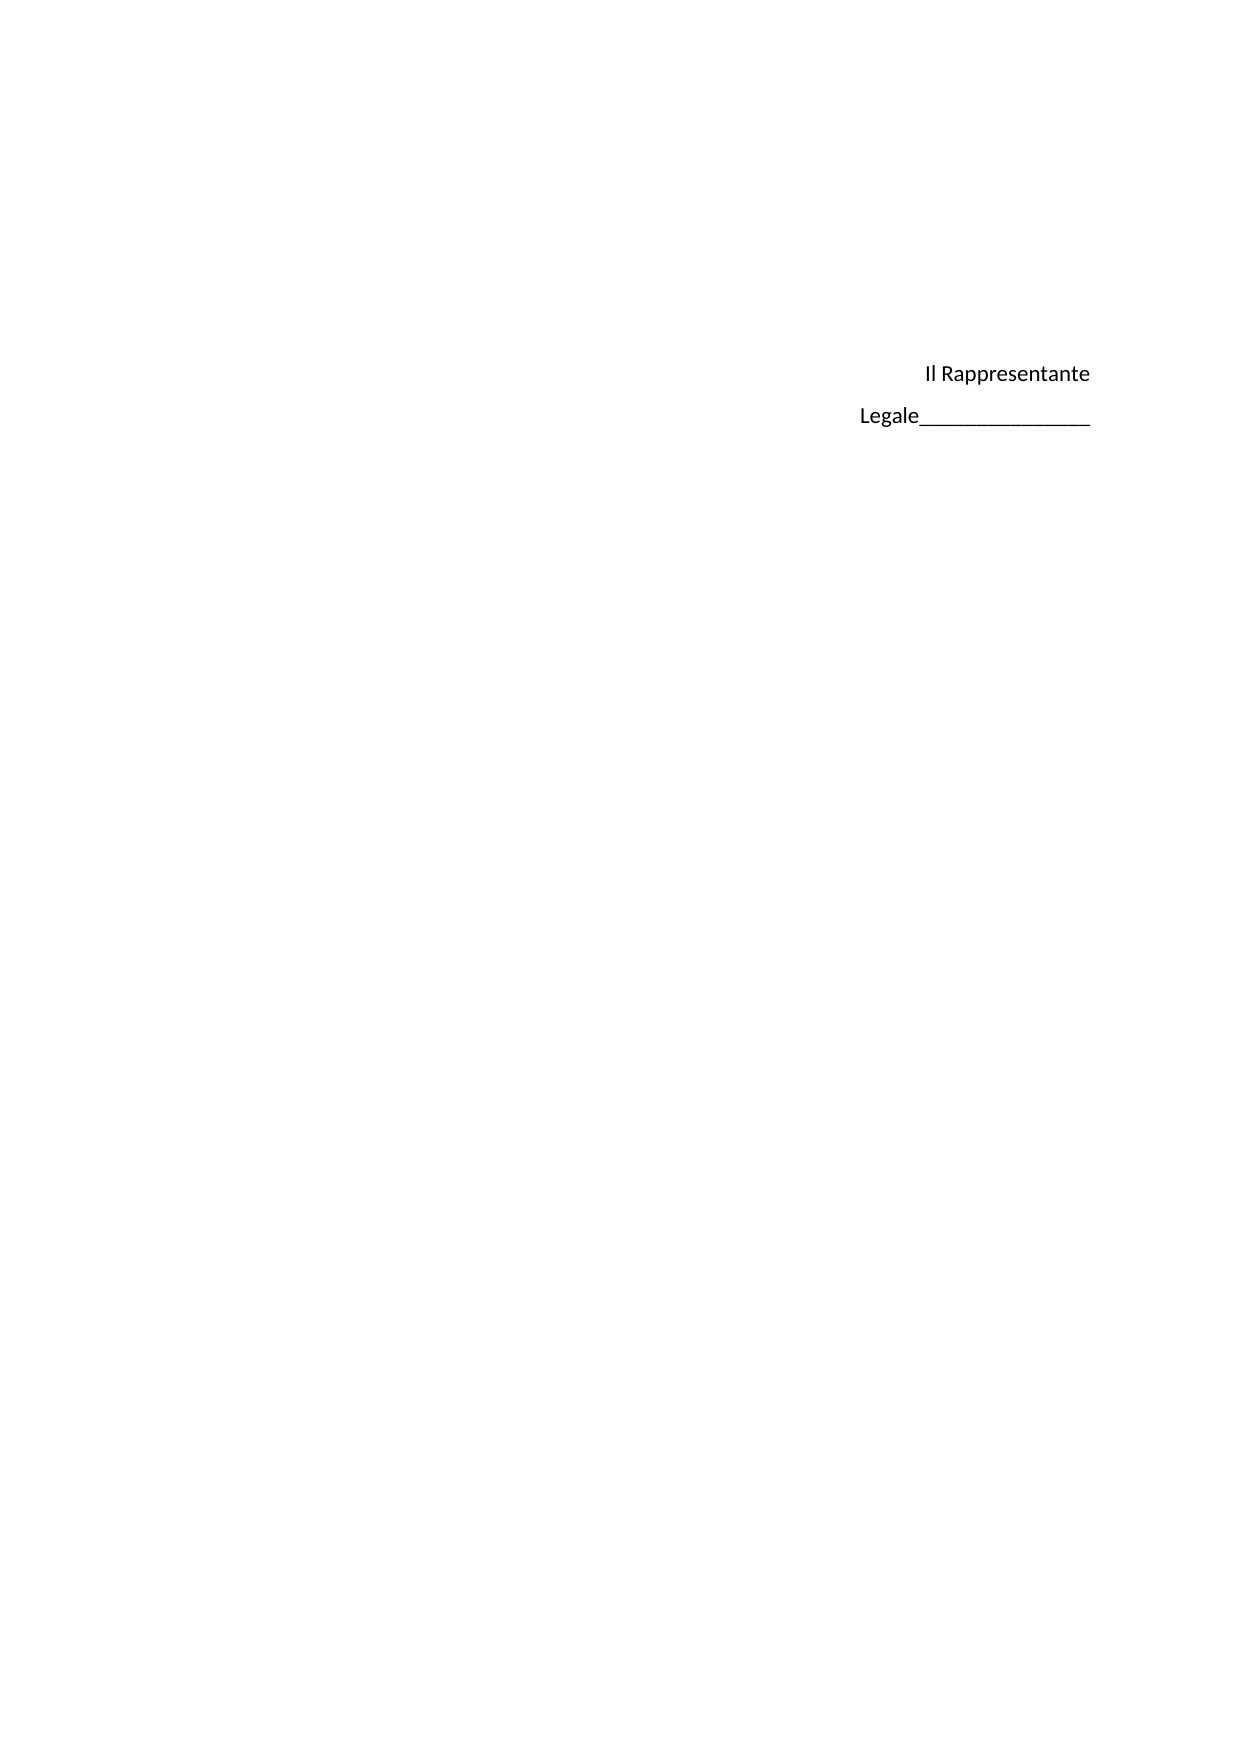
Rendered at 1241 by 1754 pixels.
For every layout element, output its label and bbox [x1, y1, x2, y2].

text [150, 191, 1090, 429]
